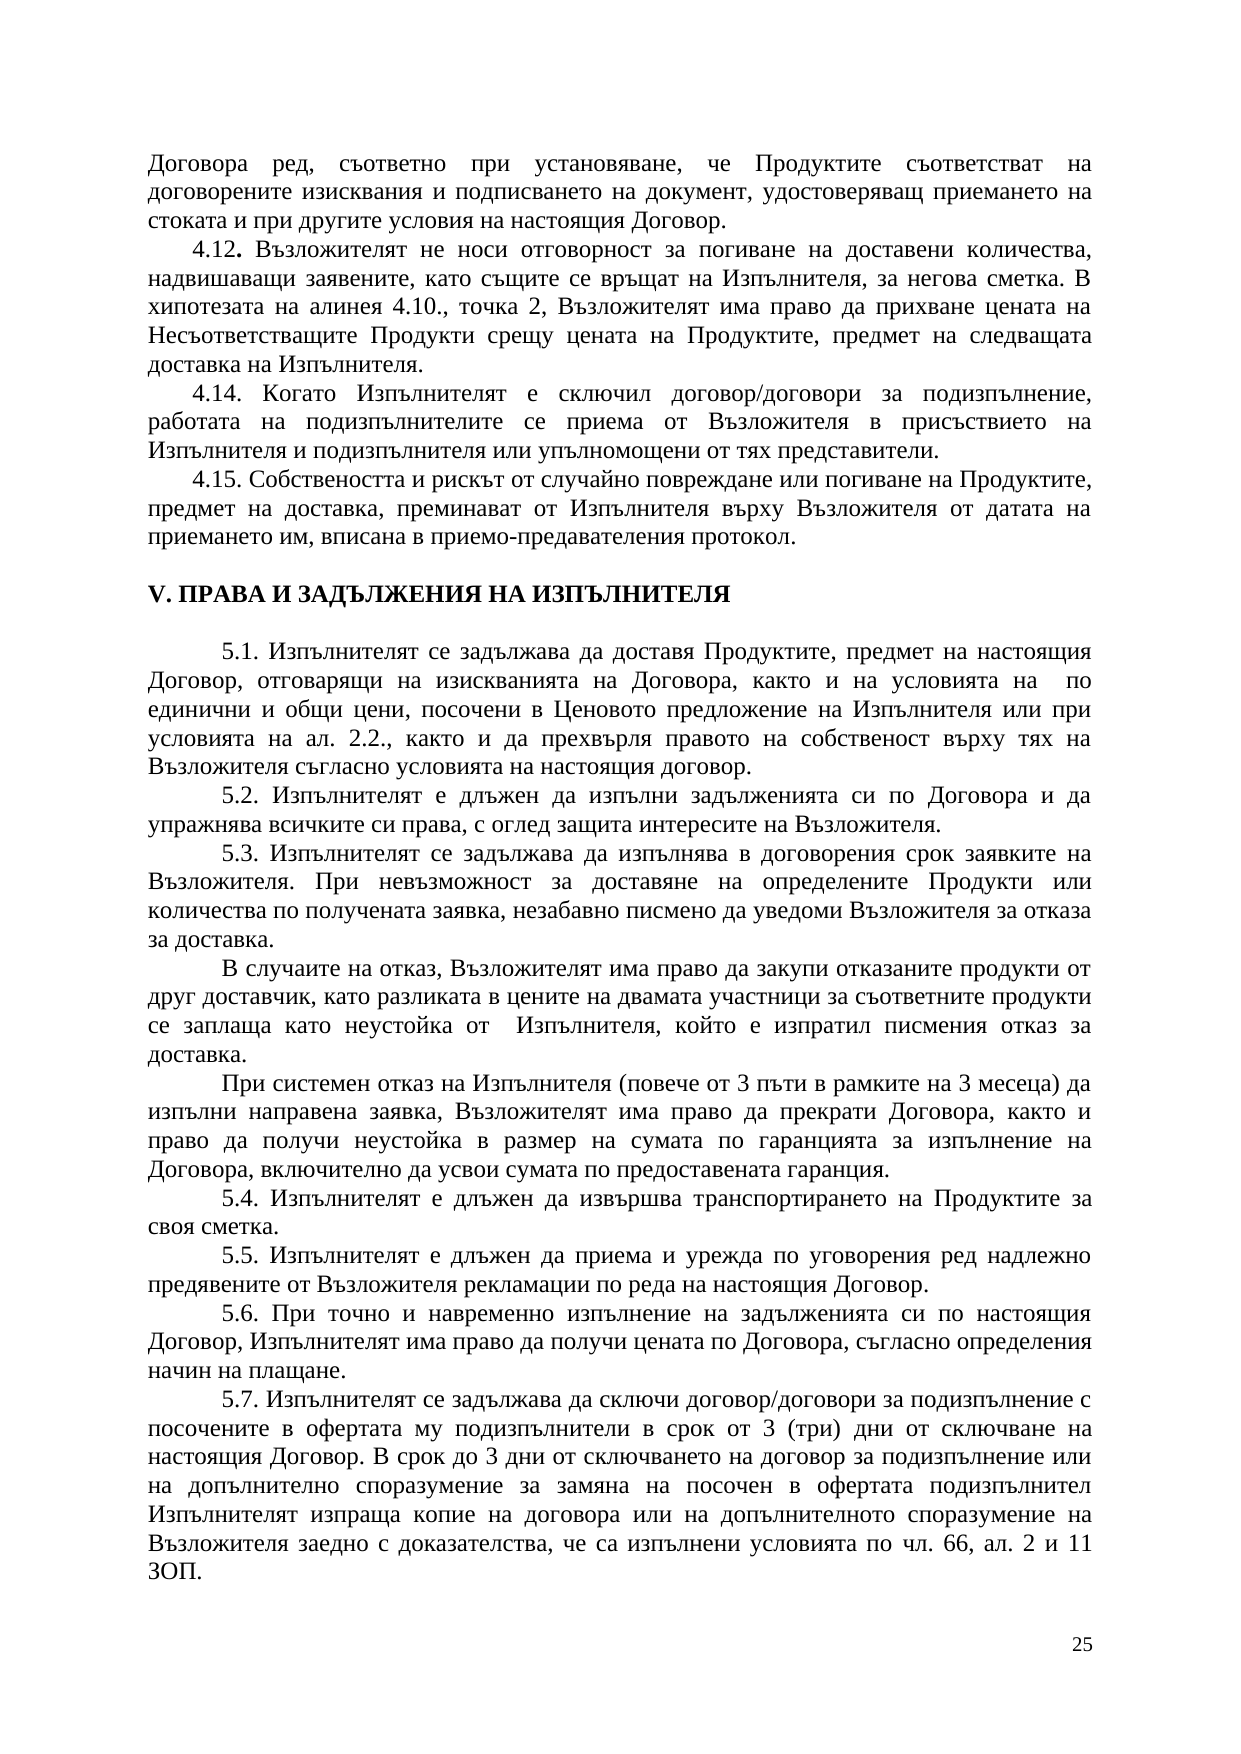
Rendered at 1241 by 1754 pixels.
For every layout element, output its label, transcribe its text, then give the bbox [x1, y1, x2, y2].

text 5.6. При точно и навременно изпълнение на задълженията си по настоящия Договор, Изпълнителят има право да получи цената по Договора, съгласно определения начин на плащане. [148, 1298, 1093, 1384]
text V. ПРАВА И ЗАДЪЛЖЕНИЯ НА ИЗПЪЛНИТЕЛЯ [148, 579, 1093, 608]
text 5.5. Изпълнителят е длъжен да приема и урежда по уговорения ред надлежно предявените от Възложителя рекламации по реда на настоящия Договор. [148, 1240, 1093, 1298]
text 5.3. Изпълнителят се задължава да изпълнява в договорения срок заявките на Възложителя. При невъзможност за доставяне на определените Продукти или количества по получената заявка, незабавно писмено да уведоми Възложителя за отказа за доставка. [148, 838, 1093, 953]
text 4.12. Възложителят не носи отговорност за погиване на доставени количества, надвишаващи заявените, като същите се връщат на Изпълнителя, за негова сметка. В хипотезата на алинея 4.10., точка 2, Възложителят има право да прихване цената на Несъответстващите Продукти срещу цената на Продуктите, предмет на следващата доставка на Изпълнителя. [148, 234, 1093, 378]
text 5.7. Изпълнителят се задължава да сключи договор/договори за подизпълнение с посочените в офертата му подизпълнители в срок от 3 (три) дни от сключване на настоящия Договор. В срок до 3 дни от сключването на договор за подизпълнение или на допълнително споразумение за замяна на посочен в офертата подизпълнител Изпълнителят изпраща копие на договора или на допълнителното споразумение на Възложителя заедно с доказателства, че са изпълнени условията по чл. 66, ал. 2 и 11 ЗОП. [148, 1384, 1093, 1585]
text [148, 148, 1093, 234]
text 5.1. Изпълнителят се задължава да доставя Продуктите, предмет на настоящия Договор, отговарящи на изискванията на Договора, както и на условията на по единични и общи цени, посочени в Ценовото предложение на Изпълнителя или при условията на ал. 2.2., както и да прехвърля правото на собственост върху тях на Възложителя съгласно условията на настоящия договор. [148, 636, 1093, 780]
text 4.14. Когато Изпълнителят е сключил договор/договори за подизпълнение, работата на подизпълнителите се приема от Възложителя в присъствието на Изпълнителя и подизпълнителя или упълномощени от тях представители. [148, 378, 1093, 464]
text 5.2. Изпълнителят е длъжен да изпълни задълженията си по Договора и да упражнява всичките си права, с оглед защита интересите на Възложителя. [148, 780, 1093, 838]
text При системен отказ на Изпълнителя (повече от 3 пъти в рамките на 3 месеца) да изпълни направена заявка, Възложителят има право да прекрати Договора, както и право да получи неустойка в размер на сумата по гаранцията за изпълнение на Договора, включително да усвои сумата по предоставената гаранция. [148, 1068, 1093, 1183]
text В случаите на отказ, Възложителят има право да закупи отказаните продукти от друг доставчик, като разликата в цените на двамата участници за съответните продукти се заплаща като неустойка от Изпълнителя, който е изпратил писмения отказ за доставка. [148, 953, 1093, 1068]
text 4.15. Собствеността и рискът от случайно повреждане или погиване на Продуктите, предмет на доставка, преминават от Изпълнителя върху Възложителя от датата на приемането им, вписана в приемо-предавателения протокол. [148, 464, 1093, 550]
text 5.4. Изпълнителят е длъжен да извършва транспортирането на Продуктите за своя сметка. [148, 1183, 1093, 1240]
